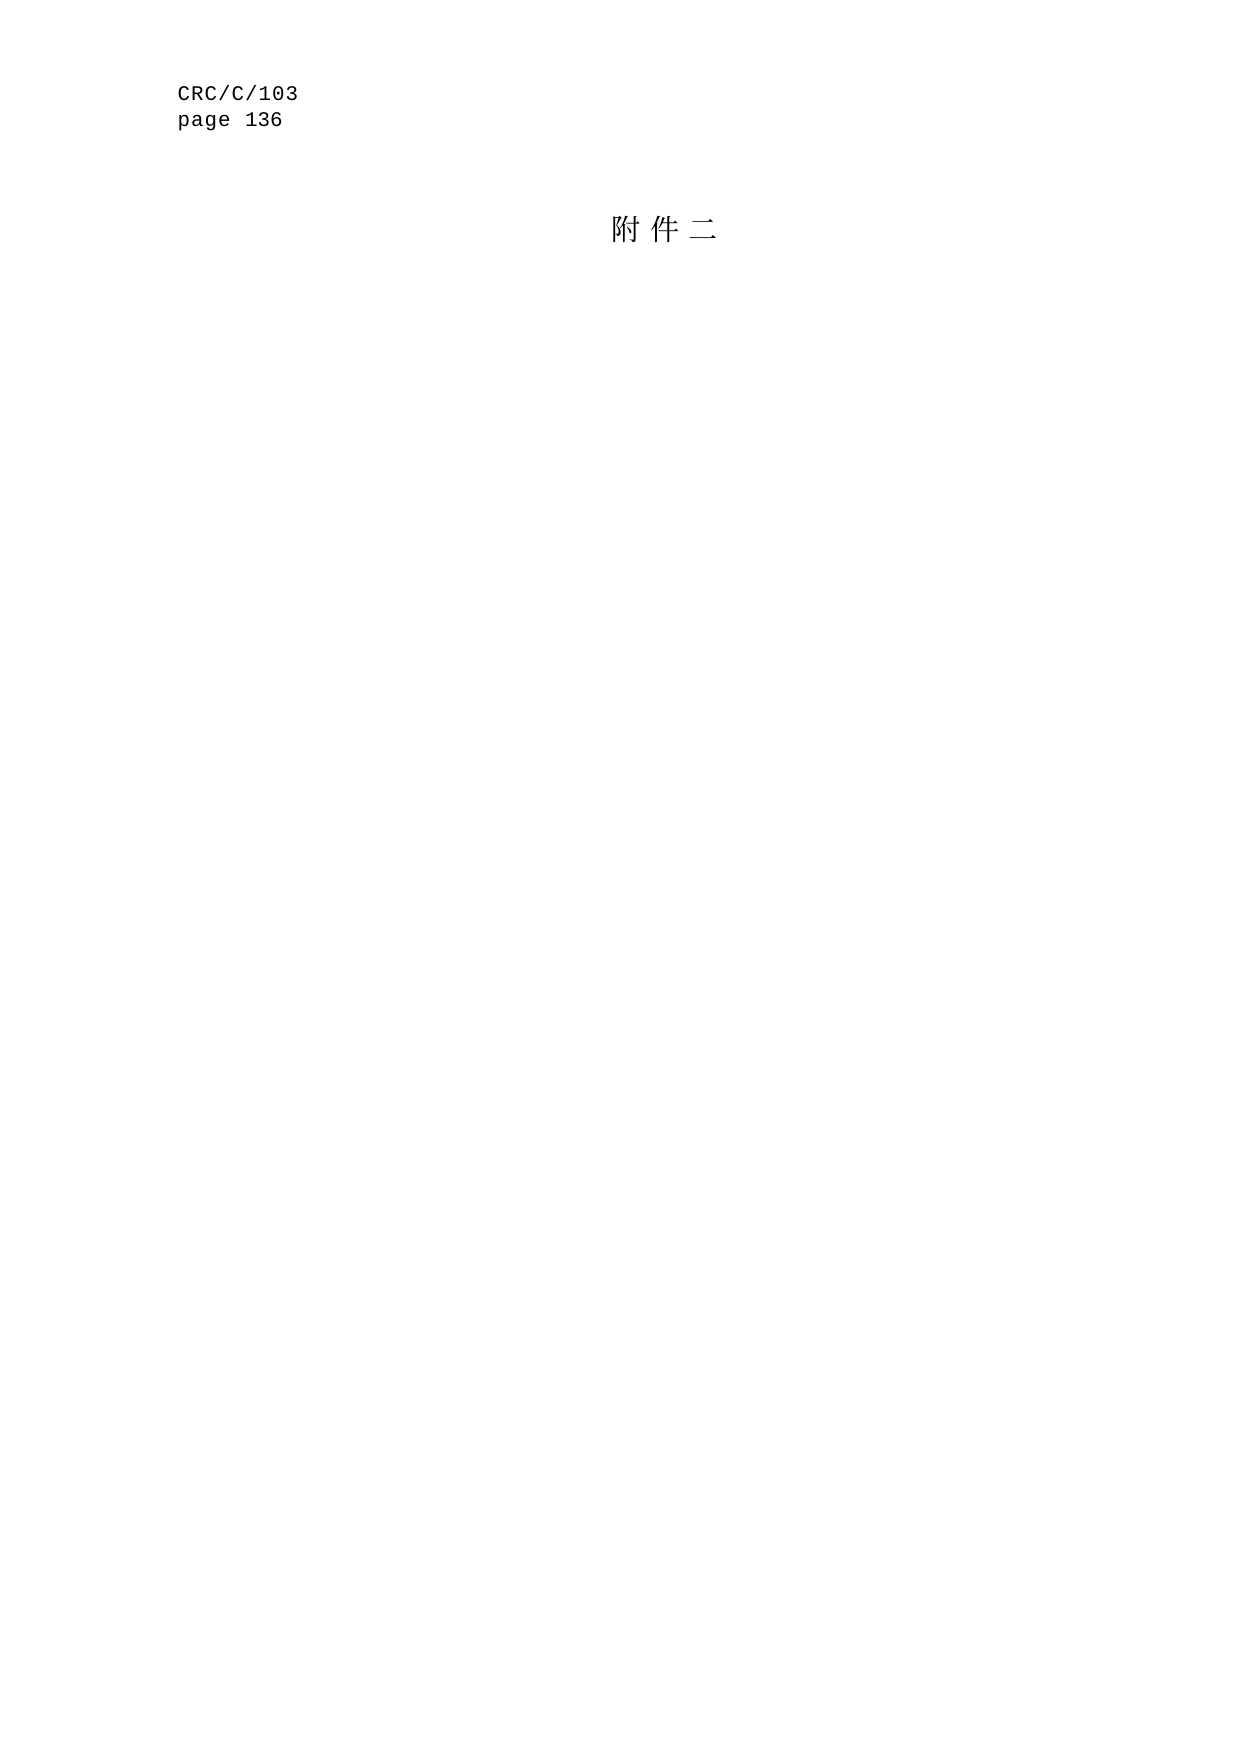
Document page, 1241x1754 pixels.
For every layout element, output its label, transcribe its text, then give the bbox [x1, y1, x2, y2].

subtitle 附 件 二 [177, 207, 1152, 249]
